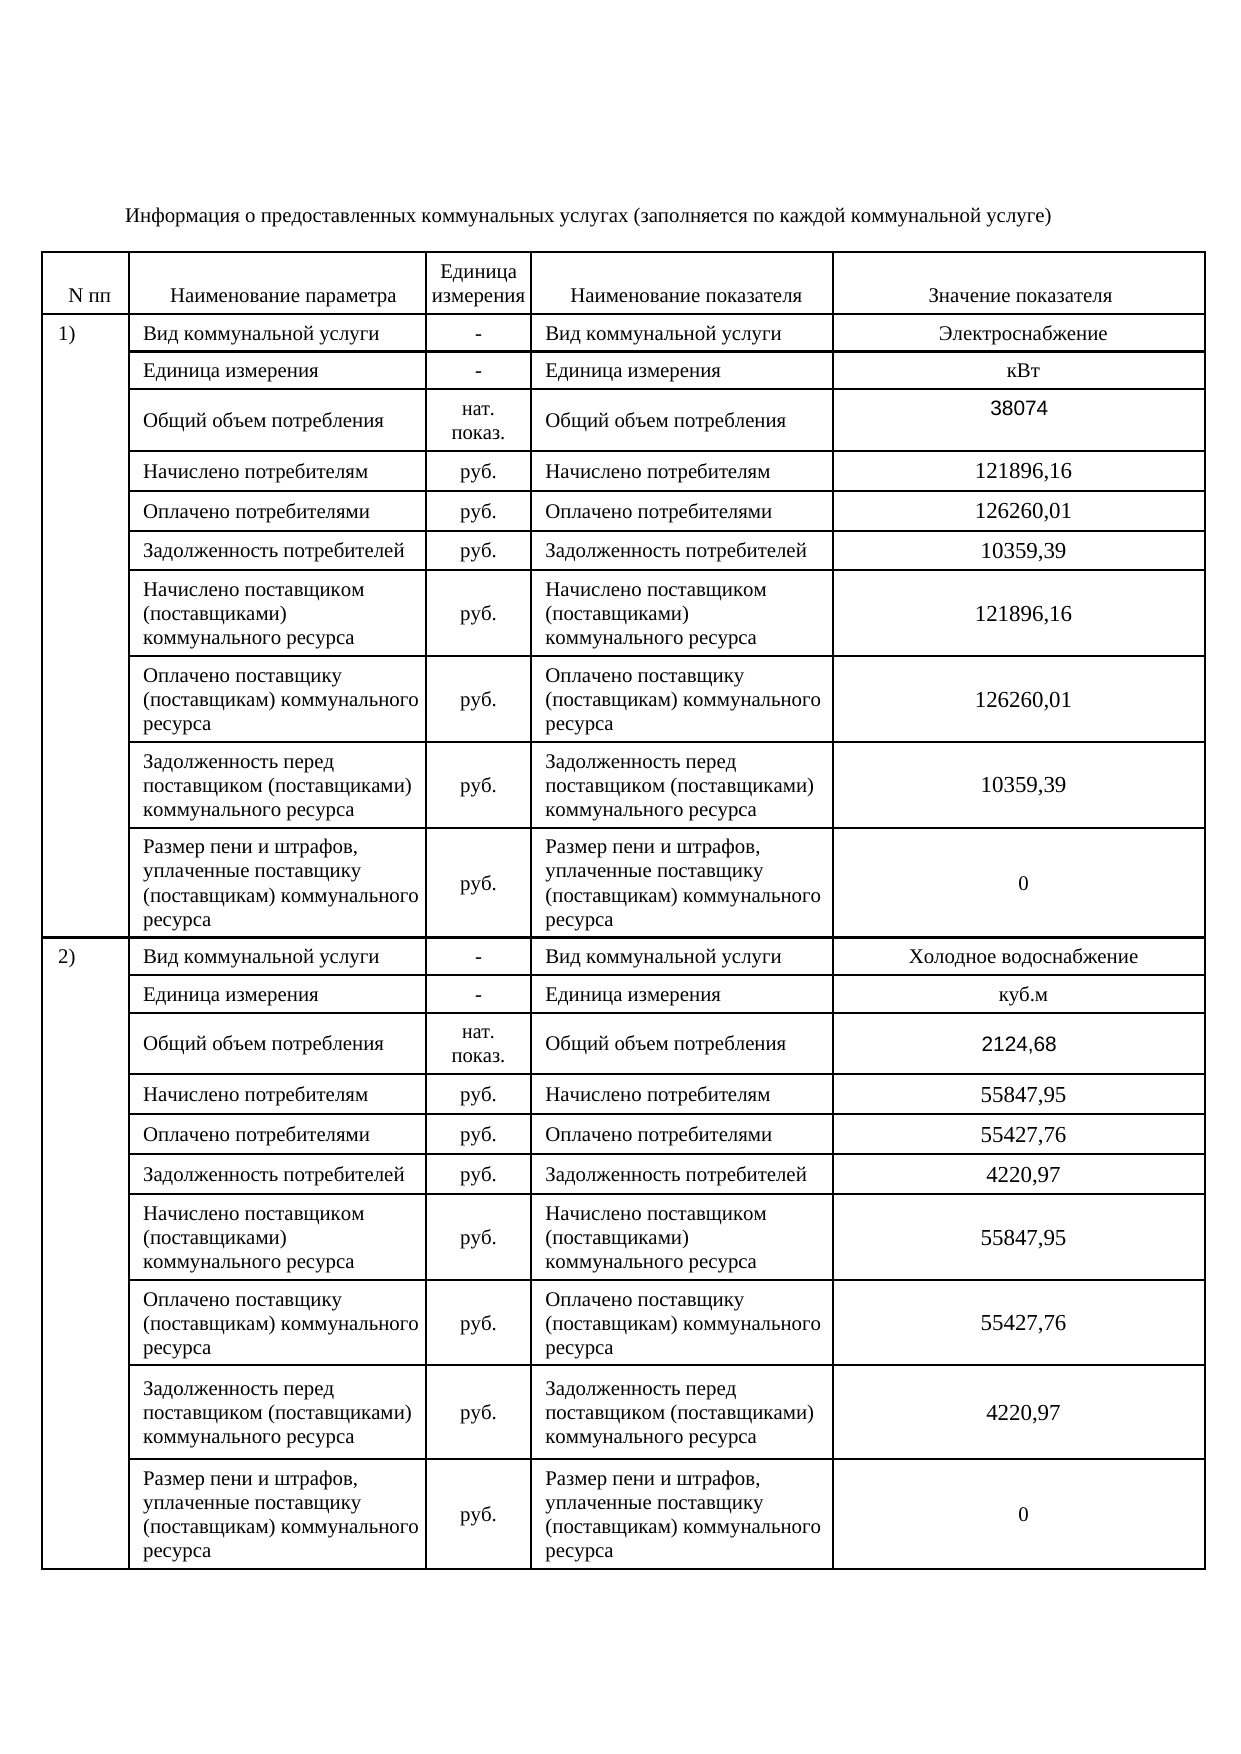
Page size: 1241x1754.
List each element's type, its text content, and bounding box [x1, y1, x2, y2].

table_cell Оплачено потребителями [130, 1115, 425, 1153]
table_cell Задолженность потребителей [532, 1155, 832, 1193]
table_cell Единица измерения [130, 353, 425, 388]
table_cell Начислено поставщиком (поставщиками) коммунального ресурса [532, 1195, 832, 1279]
table_cell 0 [834, 829, 1204, 936]
table_header Значение показателя [834, 253, 1204, 313]
table_cell Размер пени и штрафов, уплаченные поставщику (поставщикам) коммунального ресурса [532, 829, 832, 936]
table_cell руб. [427, 492, 530, 529]
table_cell Задолженность потребителей [130, 532, 425, 569]
table_cell 10359,39 [834, 532, 1204, 569]
table_cell - [427, 939, 530, 974]
table_cell 0 [834, 1460, 1204, 1568]
table_cell Вид коммунальной услуги [532, 315, 832, 350]
table_cell 121896,16 [834, 452, 1204, 489]
table_cell Начислено потребителям [532, 1075, 832, 1113]
text Информация о предоставленных коммунальных услугах (заполняется по каждой коммунальной услуге) [125, 203, 1205, 227]
table_cell Задолженность потребителей [532, 532, 832, 569]
table_cell Задолженность перед поставщиком (поставщиками) коммунального ресурса [532, 1366, 832, 1458]
table_cell Общий объем потребления [532, 1014, 832, 1073]
table_cell Оплачено поставщику (поставщикам) коммунального ресурса [532, 657, 832, 741]
table_cell 55427,76 [834, 1281, 1204, 1364]
table_cell Начислено поставщиком (поставщиками) коммунального ресурса [130, 1195, 425, 1279]
table_cell Холодное водоснабжение [834, 939, 1204, 974]
table_cell Оплачено поставщику (поставщикам) коммунального ресурса [130, 657, 425, 741]
table_cell 1) [43, 315, 128, 936]
table_cell Начислено потребителям [130, 1075, 425, 1113]
table_cell Электроснабжение [834, 315, 1204, 350]
table_cell Общий объем потребления [130, 390, 425, 450]
table_cell 4220,97 [834, 1366, 1204, 1458]
table_cell 121896,16 [834, 571, 1204, 655]
table_header Наименование параметра [130, 253, 425, 313]
table_cell Задолженность перед поставщиком (поставщиками) коммунального ресурса [532, 743, 832, 827]
table_cell Оплачено потребителями [532, 1115, 832, 1153]
table_cell куб.м [834, 976, 1204, 1012]
table_cell 38074 [834, 390, 1204, 450]
table_cell нат. показ. [427, 1014, 530, 1073]
table_cell руб. [427, 743, 530, 827]
table_cell Оплачено потребителями [130, 492, 425, 529]
table_cell Размер пени и штрафов, уплаченные поставщику (поставщикам) коммунального ресурса [130, 1460, 425, 1568]
table_cell 126260,01 [834, 492, 1204, 529]
table_cell Задолженность потребителей [130, 1155, 425, 1193]
table_cell 55847,95 [834, 1075, 1204, 1113]
table_cell - [427, 315, 530, 350]
table_cell Оплачено потребителями [532, 492, 832, 529]
table_cell руб. [427, 532, 530, 569]
table_header Наименование показателя [532, 253, 832, 313]
table_cell Задолженность перед поставщиком (поставщиками) коммунального ресурса [130, 743, 425, 827]
table_cell Размер пени и штрафов, уплаченные поставщику (поставщикам) коммунального ресурса [532, 1460, 832, 1568]
table_cell - [427, 976, 530, 1012]
table_cell 55427,76 [834, 1115, 1204, 1153]
table_cell руб. [427, 1075, 530, 1113]
table_cell Общий объем потребления [532, 390, 832, 450]
table_header N пп [43, 253, 128, 313]
table_cell Размер пени и штрафов, уплаченные поставщику (поставщикам) коммунального ресурса [130, 829, 425, 936]
table_cell руб. [427, 1281, 530, 1364]
table_cell Единица измерения [532, 353, 832, 388]
table_cell кВт [834, 353, 1204, 388]
table_cell Оплачено поставщику (поставщикам) коммунального ресурса [532, 1281, 832, 1364]
table_cell 2) [43, 939, 128, 1568]
table_cell руб. [427, 1155, 530, 1193]
table_cell Задолженность перед поставщиком (поставщиками) коммунального ресурса [130, 1366, 425, 1458]
table_cell Единица измерения [532, 976, 832, 1012]
table_cell Общий объем потребления [130, 1014, 425, 1073]
table_cell руб. [427, 1460, 530, 1568]
table_cell руб. [427, 1195, 530, 1279]
table_cell руб. [427, 1366, 530, 1458]
table_cell руб. [427, 452, 530, 489]
table_cell Оплачено поставщику (поставщикам) коммунального ресурса [130, 1281, 425, 1364]
table_cell руб. [427, 571, 530, 655]
table_cell Начислено поставщиком (поставщиками) коммунального ресурса [532, 571, 832, 655]
table_cell 55847,95 [834, 1195, 1204, 1279]
table_cell руб. [427, 829, 530, 936]
table_cell Вид коммунальной услуги [130, 939, 425, 974]
table_cell Начислено поставщиком (поставщиками) коммунального ресурса [130, 571, 425, 655]
table_cell 10359,39 [834, 743, 1204, 827]
table_header Единица измерения [427, 253, 530, 313]
table_cell Начислено потребителям [130, 452, 425, 489]
table_cell Вид коммунальной услуги [130, 315, 425, 350]
table_cell 4220,97 [834, 1155, 1204, 1193]
table_cell Единица измерения [130, 976, 425, 1012]
table_cell руб. [427, 657, 530, 741]
table_cell 126260,01 [834, 657, 1204, 741]
table_cell 2124,68 [834, 1014, 1204, 1073]
table_cell нат. показ. [427, 390, 530, 450]
table_cell Начислено потребителям [532, 452, 832, 489]
table_cell Вид коммунальной услуги [532, 939, 832, 974]
table_cell - [427, 353, 530, 388]
table_cell руб. [427, 1115, 530, 1153]
